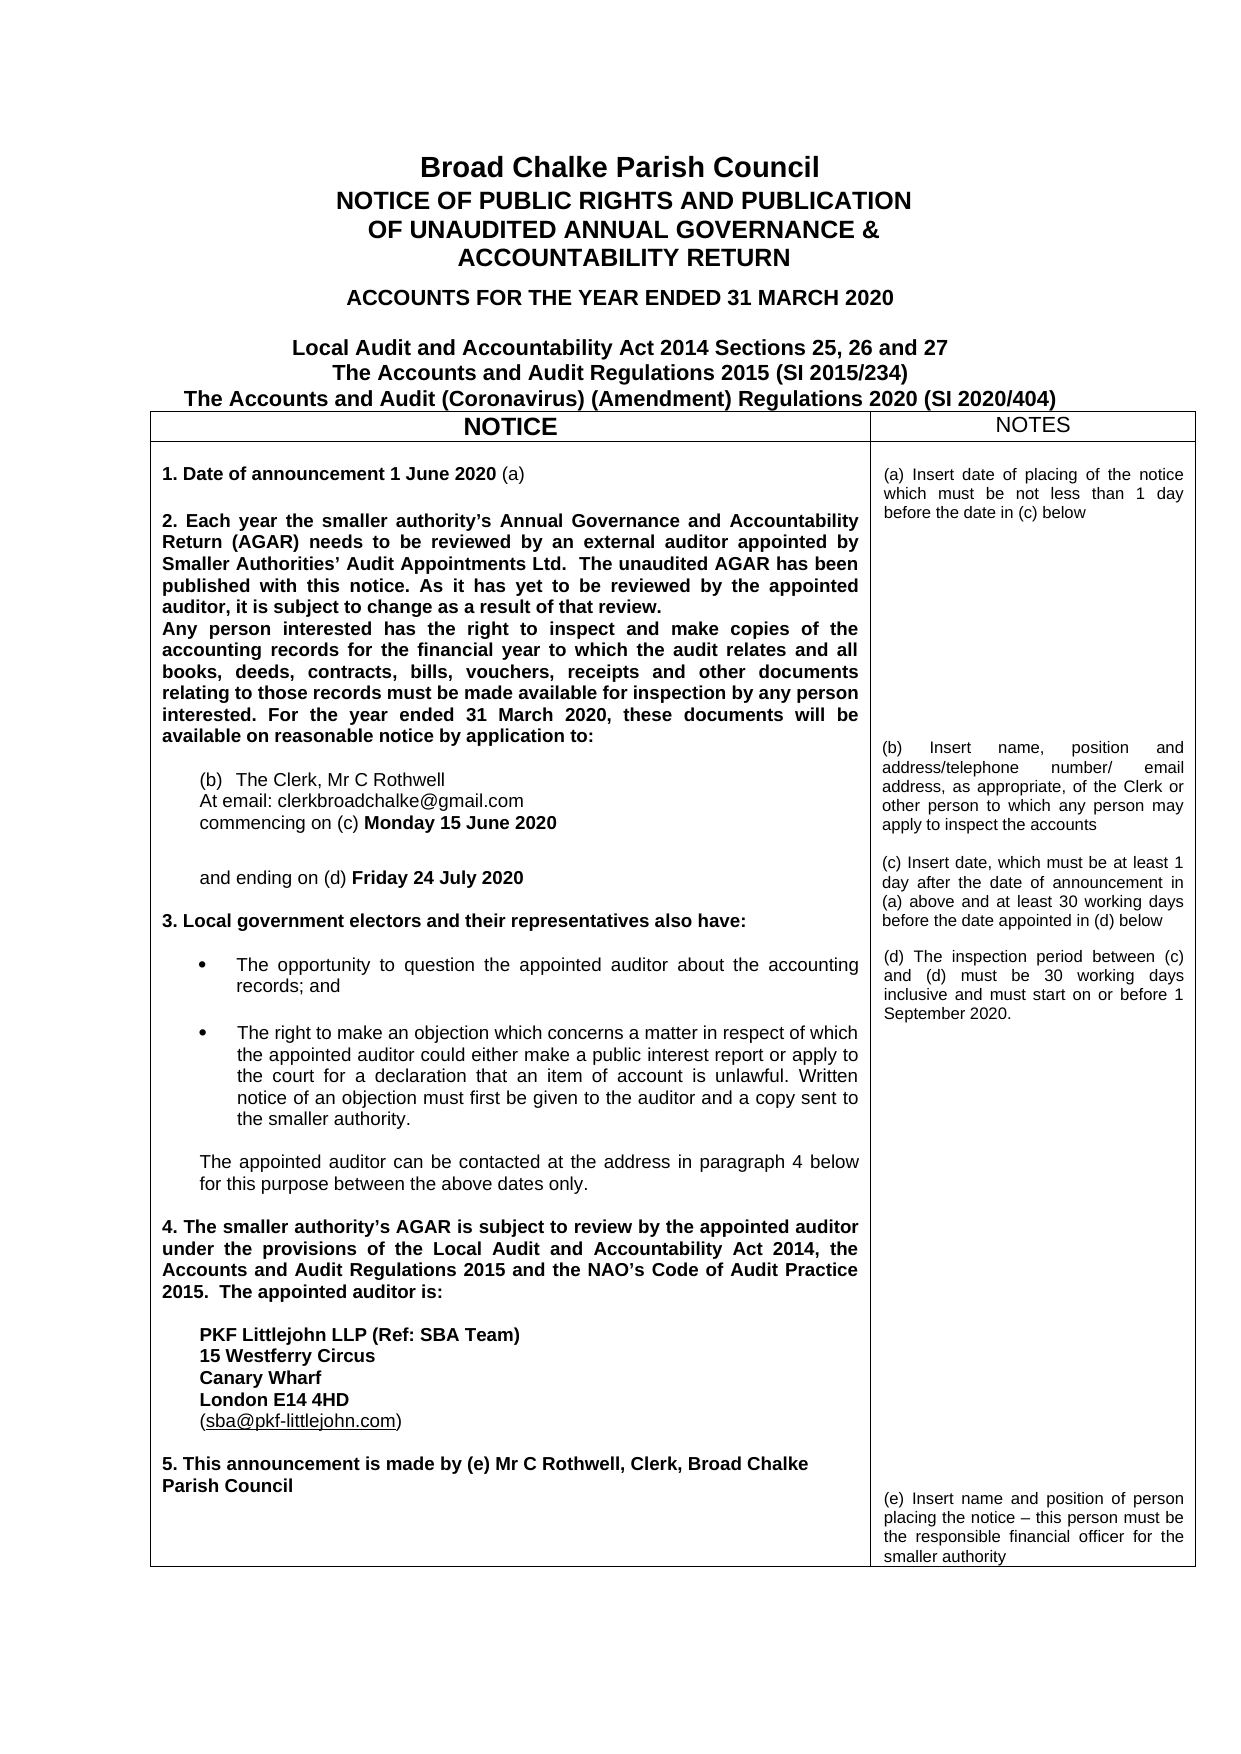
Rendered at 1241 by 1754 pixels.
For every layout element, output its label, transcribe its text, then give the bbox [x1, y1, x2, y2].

text Local Audit and Accountability Act 2014 Sections 25, 26 and 27 [150, 335, 1090, 360]
table_header NOTICE [151, 412, 870, 441]
table_cell (a) Insert date of placing of the notice which must be not less than 1 day before the date in (c) below (b) Insert name, position and address/telephone number/ email address, as appropriate, of the Clerk or other person to which any person may apply to inspect the accounts (c) Insert date, which must be at least 1 day after the date of announcement in (a) above and at least 30 working days before the date appointed in (d) below (d) The inspection period between (c) and (d) must be 30 working days inclusive and must start on or before 1 September 2020. (e) Insert name and position of person placing the notice – this person must be the responsible financial officer for the smaller authority [871, 442, 1195, 1566]
text The Accounts and Audit (Coronavirus) (Amendment) Regulations 2020 (SI 2020/404) [150, 386, 1090, 411]
text Broad Chalke Parish Council [150, 150, 1090, 183]
table_cell 1. Date of announcement 1 June 2020 (a) 2. Each year the smaller authority’s Annual Governance and Accountability Return (AGAR) needs to be reviewed by an external auditor appointed by Smaller Authorities’ Audit Appointments Ltd. The unaudited AGAR has been published with this notice. As it has yet to be reviewed by the appointed auditor, it is subject to change as a result of that review. Any person interested has the right to inspect and make copies of the accounting records for the financial year to which the audit relates and all books, deeds, contracts, bills, vouchers, receipts and other documents relating to those records must be made available for inspection by any person interested. For the year ended 31 March 2020, these documents will be available on reasonable notice by application to: (b) The Clerk, Mr C Rothwell At email: clerkbroadchalke@gmail.com commencing on (c) Monday 15 June 2020 and ending on (d) Friday 24 July 2020 3. Local government electors and their representatives also have: The opportunity to question the appointed auditor about the accounting records; and The right to make an objection which concerns a matter in respect of which the appointed auditor could either make a public interest report or apply to the court for a declaration that an item of account is unlawful. Written notice of an objection must first be given to the auditor and a copy sent to the smaller authority. The appointed auditor can be contacted at the address in paragraph 4 below for this purpose between the above dates only. 4. The smaller authority’s AGAR is subject to review by the appointed auditor under the provisions of the Local Audit and Accountability Act 2014, the Accounts and Audit Regulations 2015 and the NAO’s Code of Audit Practice 2015. The appointed auditor is: PKF Littlejohn LLP (Ref: SBA Team) 15 Westferry Circus Canary Wharf London E14 4HD (sba@pkf-littlejohn.com) 5. This announcement is made by (e) Mr C Rothwell, Clerk, Broad Chalke Parish Council [151, 442, 870, 1566]
text ACCOUNTS FOR THE YEAR ENDED 31 MARCH 2020 [150, 285, 1090, 310]
table_header NOTES [871, 412, 1195, 441]
text NOTICE OF PUBLIC RIGHTS AND PUBLICATION OF UNAUDITED ANNUAL GOVERNANCE & ACCOUNTABILITY RETURN [327, 186, 921, 272]
text The Accounts and Audit Regulations 2015 (SI 2015/234) [150, 360, 1090, 386]
